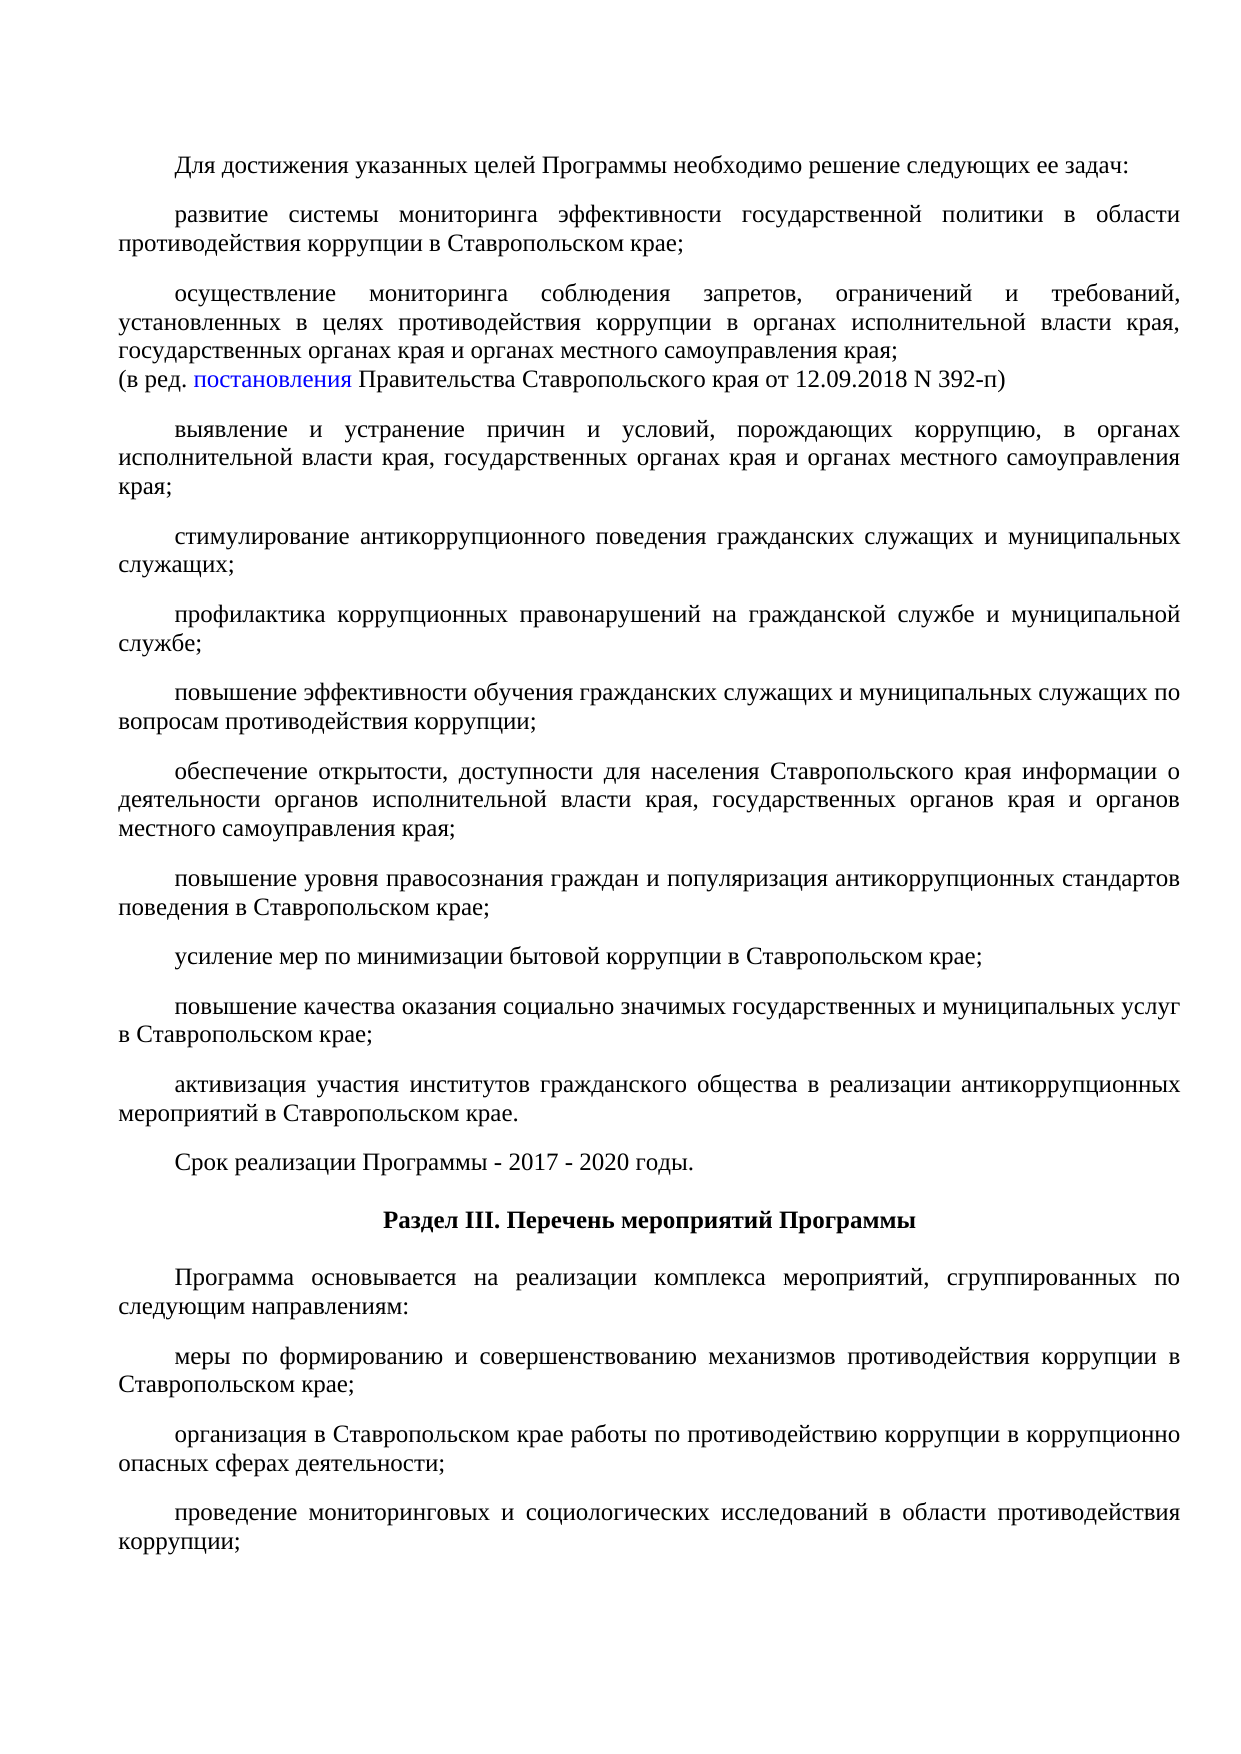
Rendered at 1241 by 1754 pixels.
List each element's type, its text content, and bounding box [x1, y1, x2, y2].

text Раздел III. Перечень мероприятий Программы [118, 1205, 1181, 1234]
text проведение мониторинговых и социологических исследований в области противодействия коррупции; [118, 1497, 1181, 1555]
text усиление мер по минимизации бытовой коррупции в Ставропольском крае; [118, 941, 1181, 970]
text организация в Ставропольском крае работы по противодействию коррупции в коррупционно опасных сферах деятельности; [118, 1419, 1181, 1477]
text меры по формированию и совершенствованию механизмов противодействия коррупции в Ставропольском крае; [118, 1341, 1181, 1398]
text профилактика коррупционных правонарушений на гражданской службе и муниципальной службе; [118, 599, 1181, 657]
text выявление и устранение причин и условий, порождающих коррупцию, в органах исполнительной власти края, государственных органах края и органах местного самоуправления края; [118, 414, 1181, 500]
text активизация участия институтов гражданского общества в реализации антикоррупционных мероприятий в Ставропольском крае. [118, 1069, 1181, 1127]
text повышение эффективности обучения гражданских служащих и муниципальных служащих по вопросам противодействия коррупции; [118, 677, 1181, 735]
text повышение уровня правосознания граждан и популяризация антикоррупционных стандартов поведения в Ставропольском крае; [118, 863, 1181, 920]
text обеспечение открытости, доступности для населения Ставропольского края информации о деятельности органов исполнительной власти края, государственных органов края и органов местного самоуправления края; [118, 756, 1181, 842]
text осуществление мониторинга соблюдения запретов, ограничений и требований, установленных в целях противодействия коррупции в органах исполнительной власти края, государственных органах края и органах местного самоуправления края; [118, 278, 1181, 364]
text стимулирование антикоррупционного поведения гражданских служащих и муниципальных служащих; [118, 521, 1181, 578]
text Для достижения указанных целей Программы необходимо решение следующих ее задач: [118, 150, 1181, 179]
text развитие системы мониторинга эффективности государственной политики в области противодействия коррупции в Ставропольском крае; [118, 199, 1181, 257]
text Программа основывается на реализации комплекса мероприятий, сгруппированных по следующим направлениям: [118, 1262, 1181, 1320]
text (в ред. постановления Правительства Ставропольского края от 12.09.2018 N 392-п) [118, 364, 1181, 393]
text Срок реализации Программы - 2017 - 2020 годы. [118, 1147, 1181, 1176]
text повышение качества оказания социально значимых государственных и муниципальных услуг в Ставропольском крае; [118, 991, 1181, 1048]
